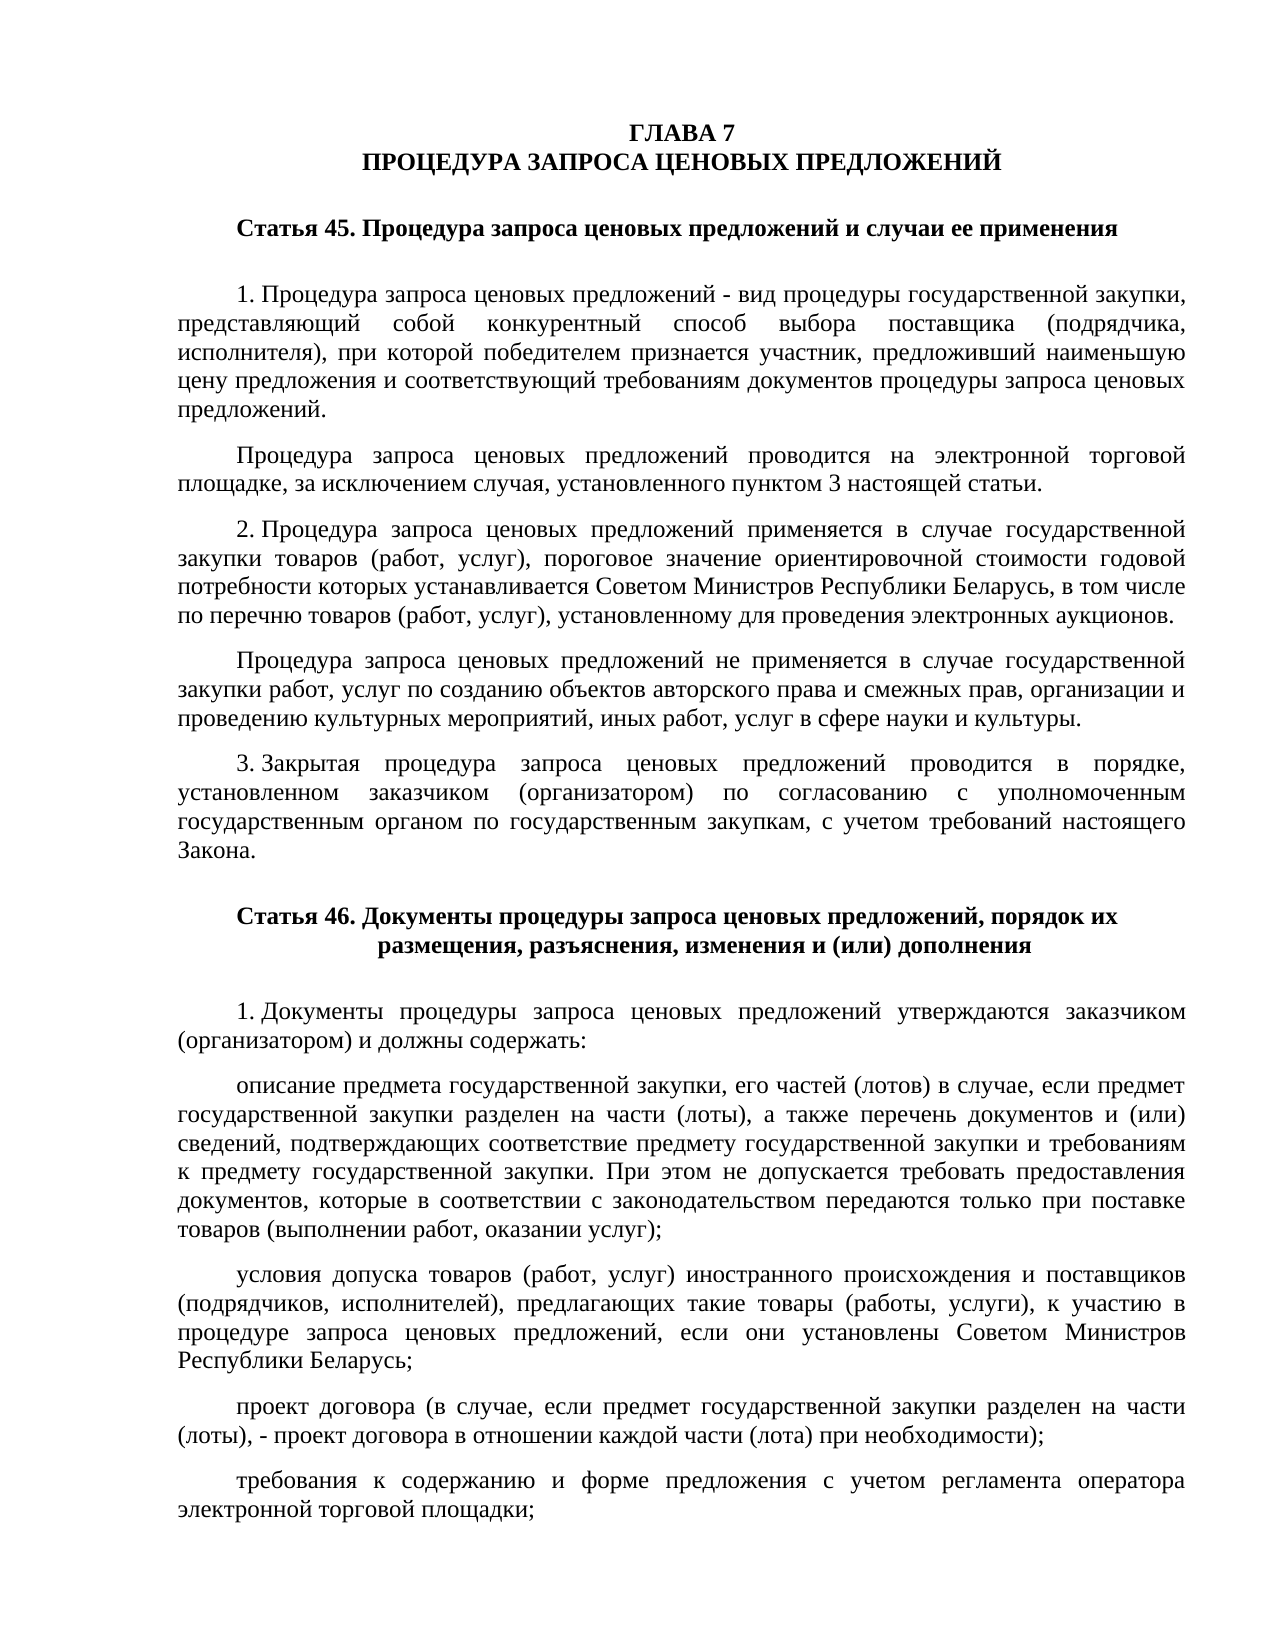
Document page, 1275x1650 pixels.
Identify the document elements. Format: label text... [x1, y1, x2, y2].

text требования к содержанию и форме предложения с учетом регламента оператора электронной торговой площадки; [177, 1465, 1186, 1523]
text условия допуска товаров (работ, услуг) иностранного происхождения и поставщиков (подрядчиков, исполнителей), предлагающих такие товары (работы, услуги), к участию в процедуре запроса ценовых предложений, если они установлены Советом Министров Республики Беларусь; [177, 1259, 1186, 1374]
text ГЛАВА 7 ПРОЦЕДУРА ЗАПРОСА ЦЕНОВЫХ ПРЕДЛОЖЕНИЙ [177, 118, 1186, 176]
text Статья 45. Процедура запроса ценовых предложений и случаи ее применения [236, 213, 1186, 242]
text 1. Документы процедуры запроса ценовых предложений утверждаются заказчиком (организатором) и должны содержать: [177, 996, 1186, 1053]
text Процедура запроса ценовых предложений не применяется в случае государственной закупки работ, услуг по созданию объектов авторского права и смежных прав, организации и проведению культурных мероприятий, иных работ, услуг в сфере науки и культуры. [177, 646, 1186, 732]
text 1. Процедура запроса ценовых предложений - вид процедуры государственной закупки, представляющий собой конкурентный способ выбора поставщика (подрядчика, исполнителя), при которой победителем признается участник, предложивший наименьшую цену предложения и соответствующий требованиям документов процедуры запроса ценовых предложений. [177, 279, 1186, 423]
text 3. Закрытая процедура запроса ценовых предложений проводится в порядке, установленном заказчиком (организатором) по согласованию с уполномоченным государственным органом по государственным закупкам, с учетом требований настоящего Закона. [177, 748, 1186, 863]
text 2. Процедура запроса ценовых предложений применяется в случае государственной закупки товаров (работ, услуг), пороговое значение ориентировочной стоимости годовой потребности которых устанавливается Советом Министров Республики Беларусь, в том числе по перечню товаров (работ, услуг), установленному для проведения электронных аукционов. [177, 514, 1186, 629]
text проект договора (в случае, если предмет государственной закупки разделен на части (лоты), - проект договора в отношении каждой части (лота) при необходимости); [177, 1391, 1186, 1448]
text Процедура запроса ценовых предложений проводится на электронной торговой площадке, за исключением случая, установленного пунктом 3 настоящей статьи. [177, 440, 1186, 497]
text Статья 46. Документы процедуры запроса ценовых предложений, порядок их размещения, разъяснения, изменения и (или) дополнения [236, 901, 1186, 958]
text описание предмета государственной закупки, его частей (лотов) в случае, если предмет государственной закупки разделен на части (лоты), а также перечень документов и (или) сведений, подтверждающих соответствие предмету государственной закупки и требованиям к предмету государственной закупки. При этом не допускается требовать предоставления документов, которые в соответствии с законодательством передаются только при поставке товаров (выполнении работ, оказании услуг); [177, 1070, 1186, 1243]
